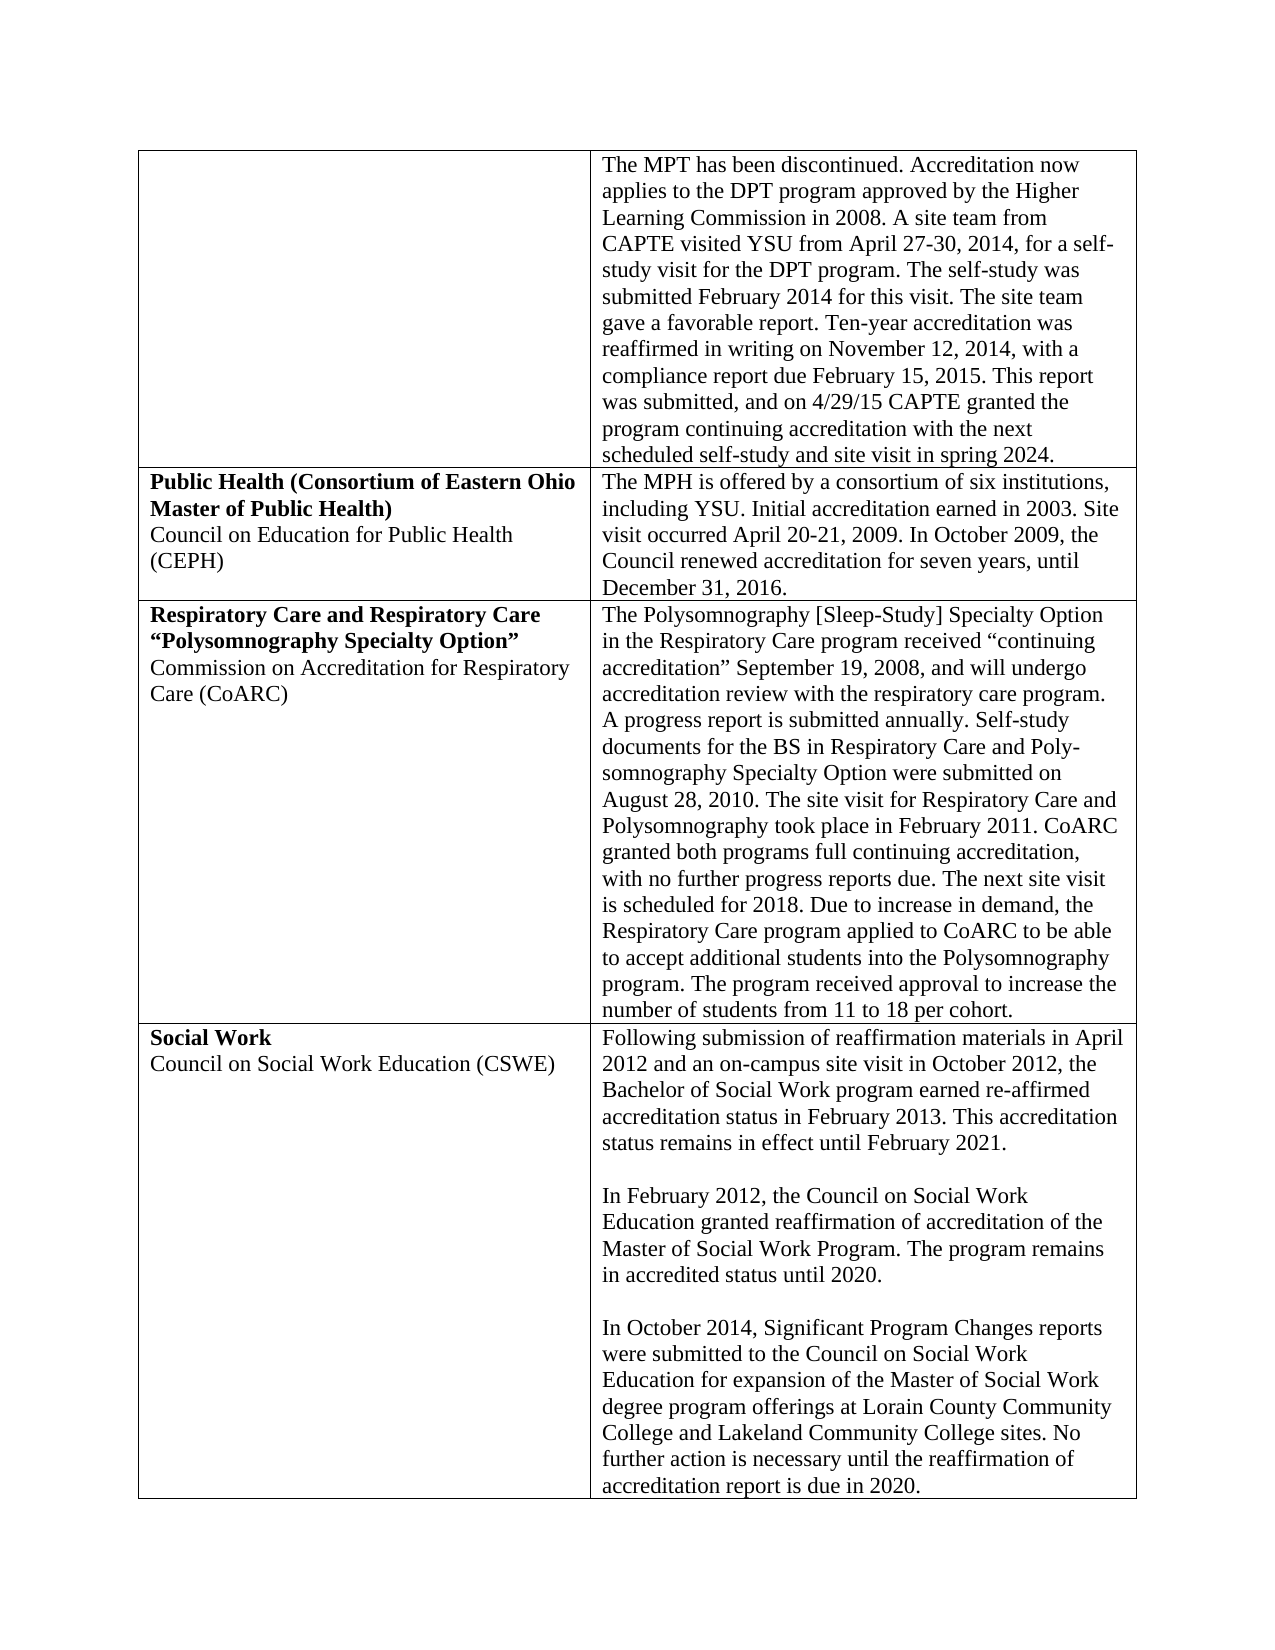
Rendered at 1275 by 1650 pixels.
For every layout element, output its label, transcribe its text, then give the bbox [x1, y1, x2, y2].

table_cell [591, 151, 1136, 467]
table_cell The Polysomnography [Sleep-Study] Specialty Option in the Respiratory Care program received “continuing accreditation” September 19, 2008, and will undergo accreditation review with the respiratory care program. A progress report is submitted annually. Self-study documents for the BS in Respiratory Care and Poly-somnography Specialty Option were submitted on August 28, 2010. The site visit for Respiratory Care and Polysomnography took place in February 2011. CoARC granted both programs full continuing accreditation, with no further progress reports due. The next site visit is scheduled for 2018. Due to increase in demand, the Respiratory Care program applied to CoARC to be able to accept additional students into the Polysomnography program. The program received approval to increase the number of students from 11 to 18 per cohort. [591, 601, 1136, 1023]
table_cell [139, 151, 590, 467]
table_cell Following submission of reaffirmation materials in April 2012 and an on-campus site visit in October 2012, the Bachelor of Social Work program earned re-affirmed accreditation status in February 2013. This accreditation status remains in effect until February 2021. In February 2012, the Council on Social Work Education granted reaffirmation of accreditation of the Master of Social Work Program. The program remains in accredited status until 2020. In October 2014, Significant Program Changes reports were submitted to the Council on Social Work Education for expansion of the Master of Social Work degree program offerings at Lorain County Community College and Lakeland Community College sites. No further action is necessary until the reaffirmation of accreditation report is due in 2020. [591, 1024, 1136, 1498]
table_cell Public Health (Consortium of Eastern Ohio Master of Public Health) Council on Education for Public Health (CEPH) [139, 468, 590, 600]
table_cell Social Work Council on Social Work Education (CSWE) [139, 1024, 590, 1498]
table_cell The MPH is offered by a consortium of six institutions, including YSU. Initial accreditation earned in 2003. Site visit occurred April 20-21, 2009. In October 2009, the Council renewed accreditation for seven years, until December 31, 2016. [591, 468, 1136, 600]
table_cell Respiratory Care and Respiratory Care “Polysomnography Specialty Option” Commission on Accreditation for Respiratory Care (CoARC) [139, 601, 590, 1023]
